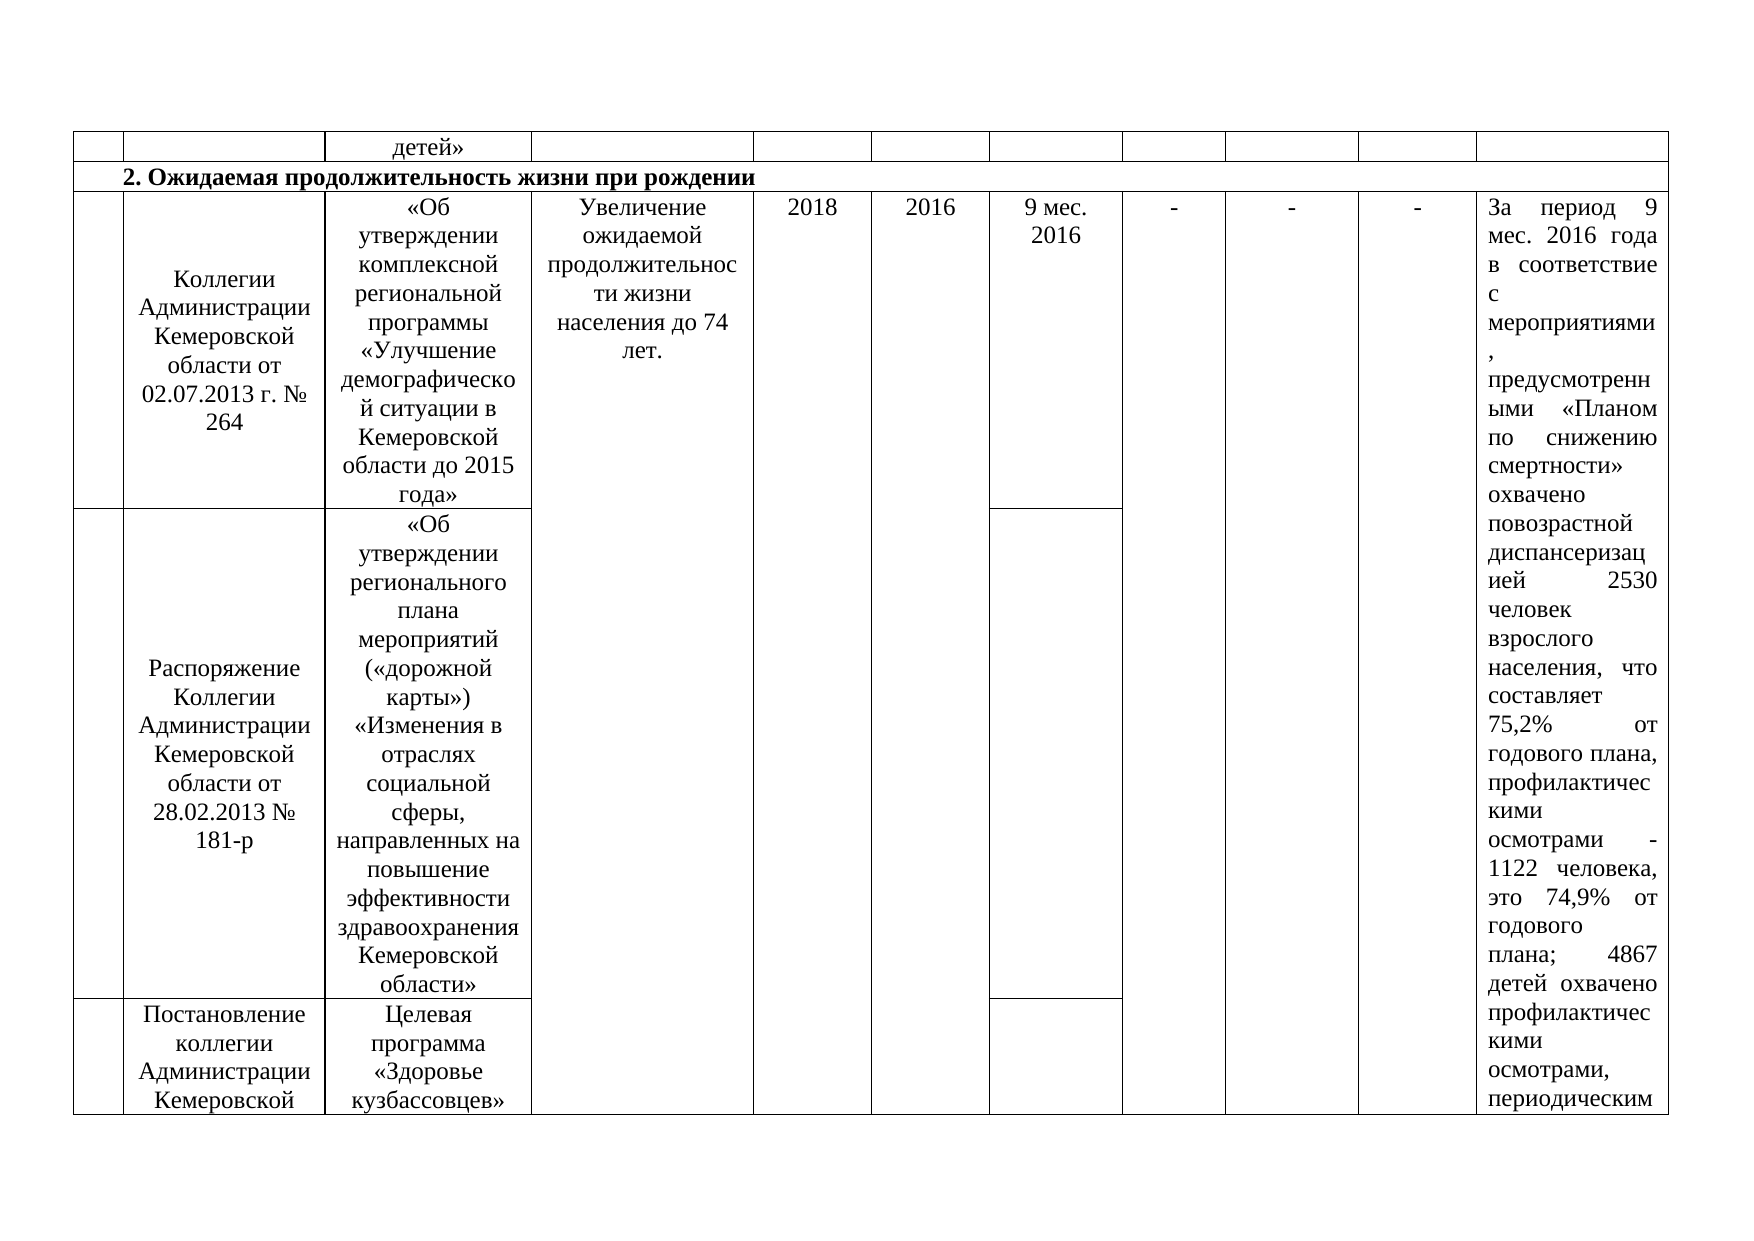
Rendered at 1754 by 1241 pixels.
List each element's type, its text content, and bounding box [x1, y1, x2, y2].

table_cell - [1359, 192, 1476, 1114]
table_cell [124, 132, 324, 161]
table_cell «Об утверждении регионального плана мероприятий («дорожной карты») «Изменения в отраслях социальной сферы, направленных на повышение эффективности здравоохранения Кемеровской области» [326, 509, 531, 998]
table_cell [124, 999, 324, 1114]
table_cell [326, 999, 531, 1114]
table_cell [990, 132, 1122, 161]
table_cell [990, 999, 1122, 1114]
table_cell Распоряжение Коллегии Администрации Кемеровской области от 28.02.2013 № 181-р [124, 509, 324, 998]
table_cell [74, 999, 123, 1114]
table_cell 2016 [872, 192, 989, 1114]
table_cell - [1226, 192, 1358, 1114]
table_cell «Об утверждении комплексной региональной программы «Улучшение демографической ситуации в Кемеровской области до 2015 года» [326, 192, 531, 508]
table_cell Ожидаемая продолжительность жизни при рождении [74, 162, 1668, 191]
table_cell - [1123, 192, 1225, 1114]
table_cell За период 9 мес. 2016 года в соответствие с мероприятиями, предусмотренными «Планом по снижению смертности» охвачено повозрастной диспансеризацией 2530 человек взрослого населения, что составляет 75,2% от годового плана, профилактическими осмотрами - 1122 человека, это 74,9% от годового плана; 4867 детей охвачено профилактическими осмотрами, периодическими смотрами охвачено 588 детей – 32,8% от годового плана. Активно осуществляются выездные формы работы. Так за 9 мес. 2016 года осуществлено 39 выездов мобильного ФАПа: охвачено осмотрами 446 человек, из них 84 дети; 68 выездов «выездной бригады» специалистов - охвачено 6840 человек, из них 3931 - дети. В соответствии с утвержденным планом врачи акушеры-гинекологи, врач психиатр-нарколог, дерматовенеролог, врачи педиатры, стоматологи, фтизиатры охватили профилактическими лекциями и беседами в 12 общеобразовательных организациях района и 11 летних оздоровительных лагеря на базе СОШ с целью информированности детей о социально-значимых заболеваниях. Реализуется порядок оказания высокотехнологичной медицинской помощи, в период 2016 года получили 138 человек, 43 человек ожидают. На базе кабинета врача психиатра-нарколога функционирует кабинет медицинской помощи при отказе от курения, на прием к специалисту обратились 94 человека, воздерживаются от курения 5 человек. Продолжают функционировать школы "Содействия здоровью" для больных сахарным диабетом, бронхиальной астмы, артериальной гипертензии, проведено по 3 цикла, охвачено 236 человек. [1477, 192, 1668, 1114]
table_cell 9 мес. 2016 [990, 192, 1122, 508]
table_cell [74, 192, 123, 508]
table_cell Увеличение ожидаемой продолжительности жизни населения до 74 лет. [532, 192, 753, 1114]
table_cell 2018 [754, 192, 871, 1114]
table_cell [74, 509, 123, 998]
table_cell [74, 132, 123, 161]
table_cell [990, 509, 1122, 998]
table_cell Коллегии Администрации Кемеровской области от 02.07.2013 г. № 264 [124, 192, 324, 508]
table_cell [326, 132, 531, 161]
